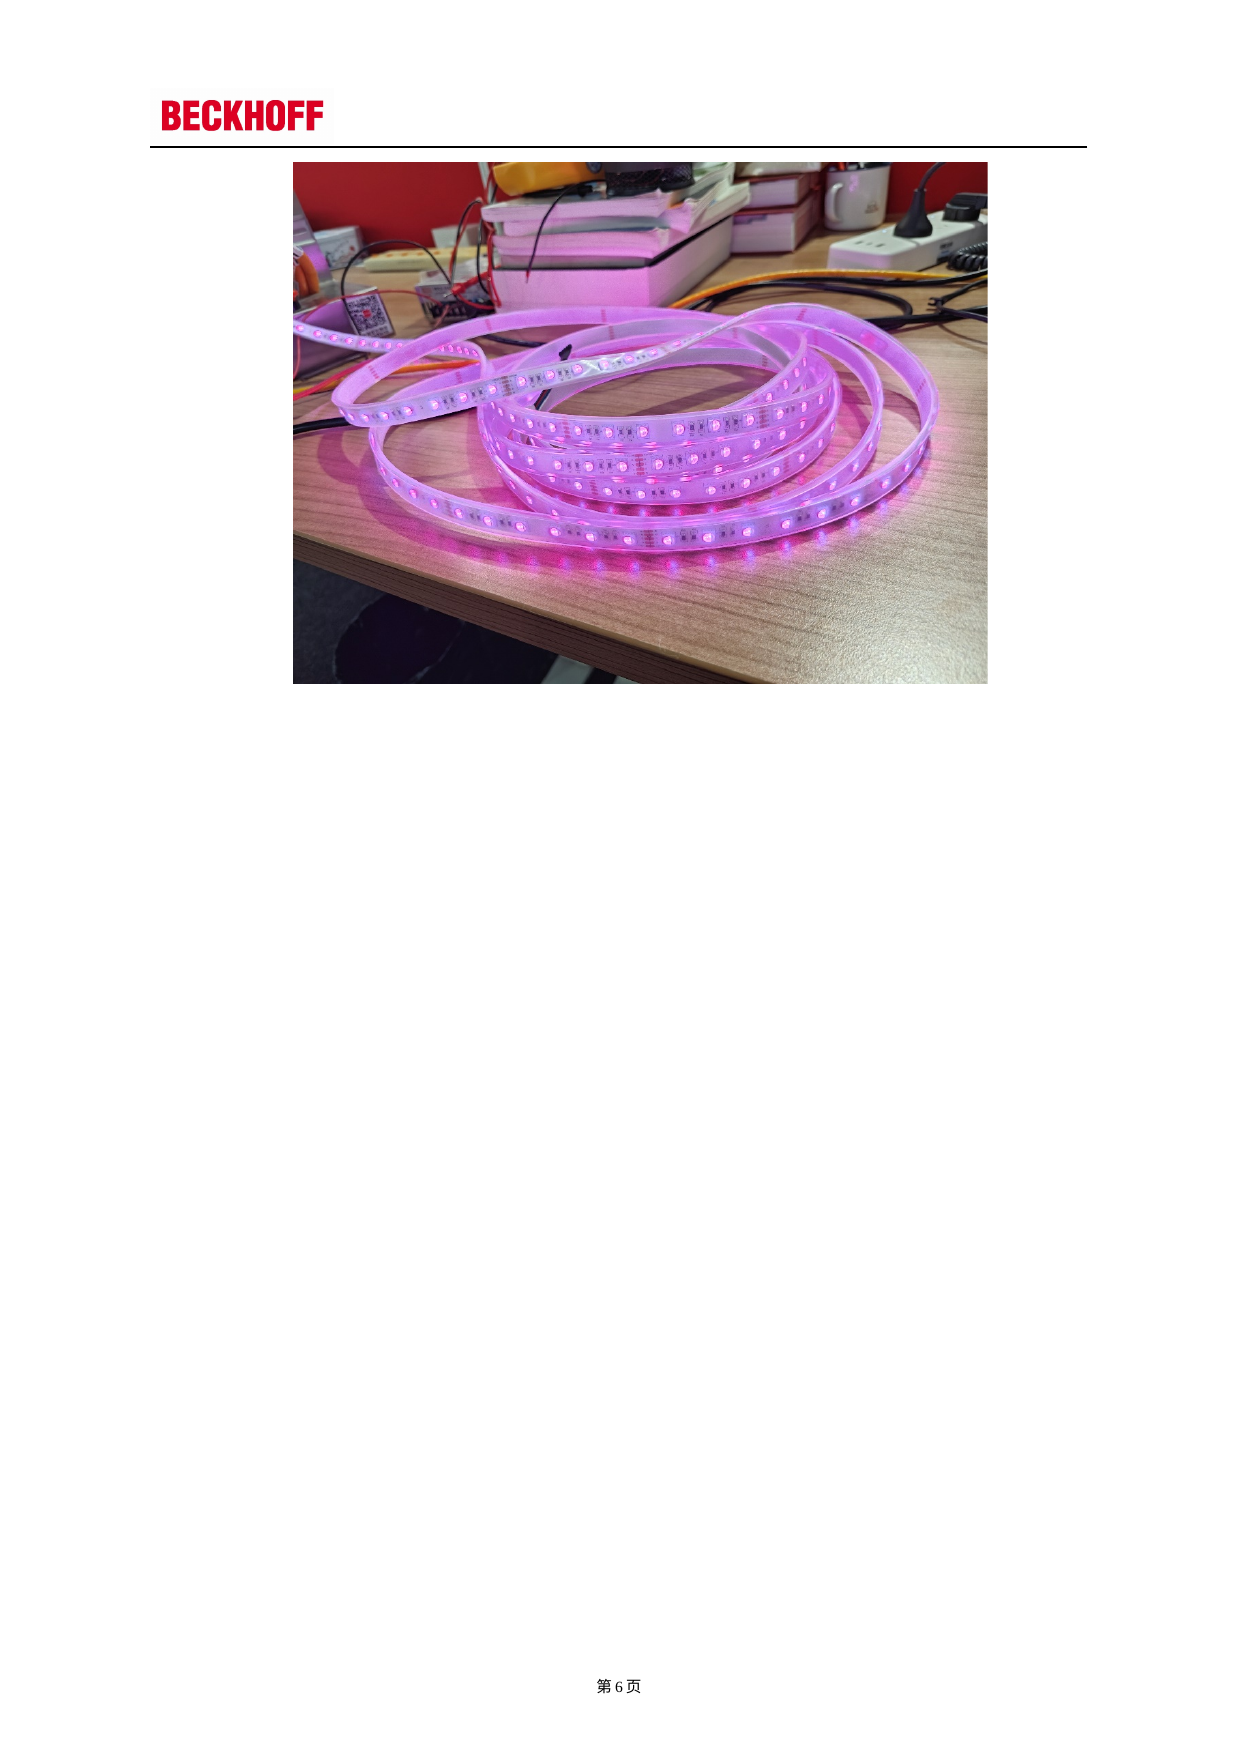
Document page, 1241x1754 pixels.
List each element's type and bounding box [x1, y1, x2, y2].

picture [293, 162, 988, 684]
picture [150, 88, 334, 144]
